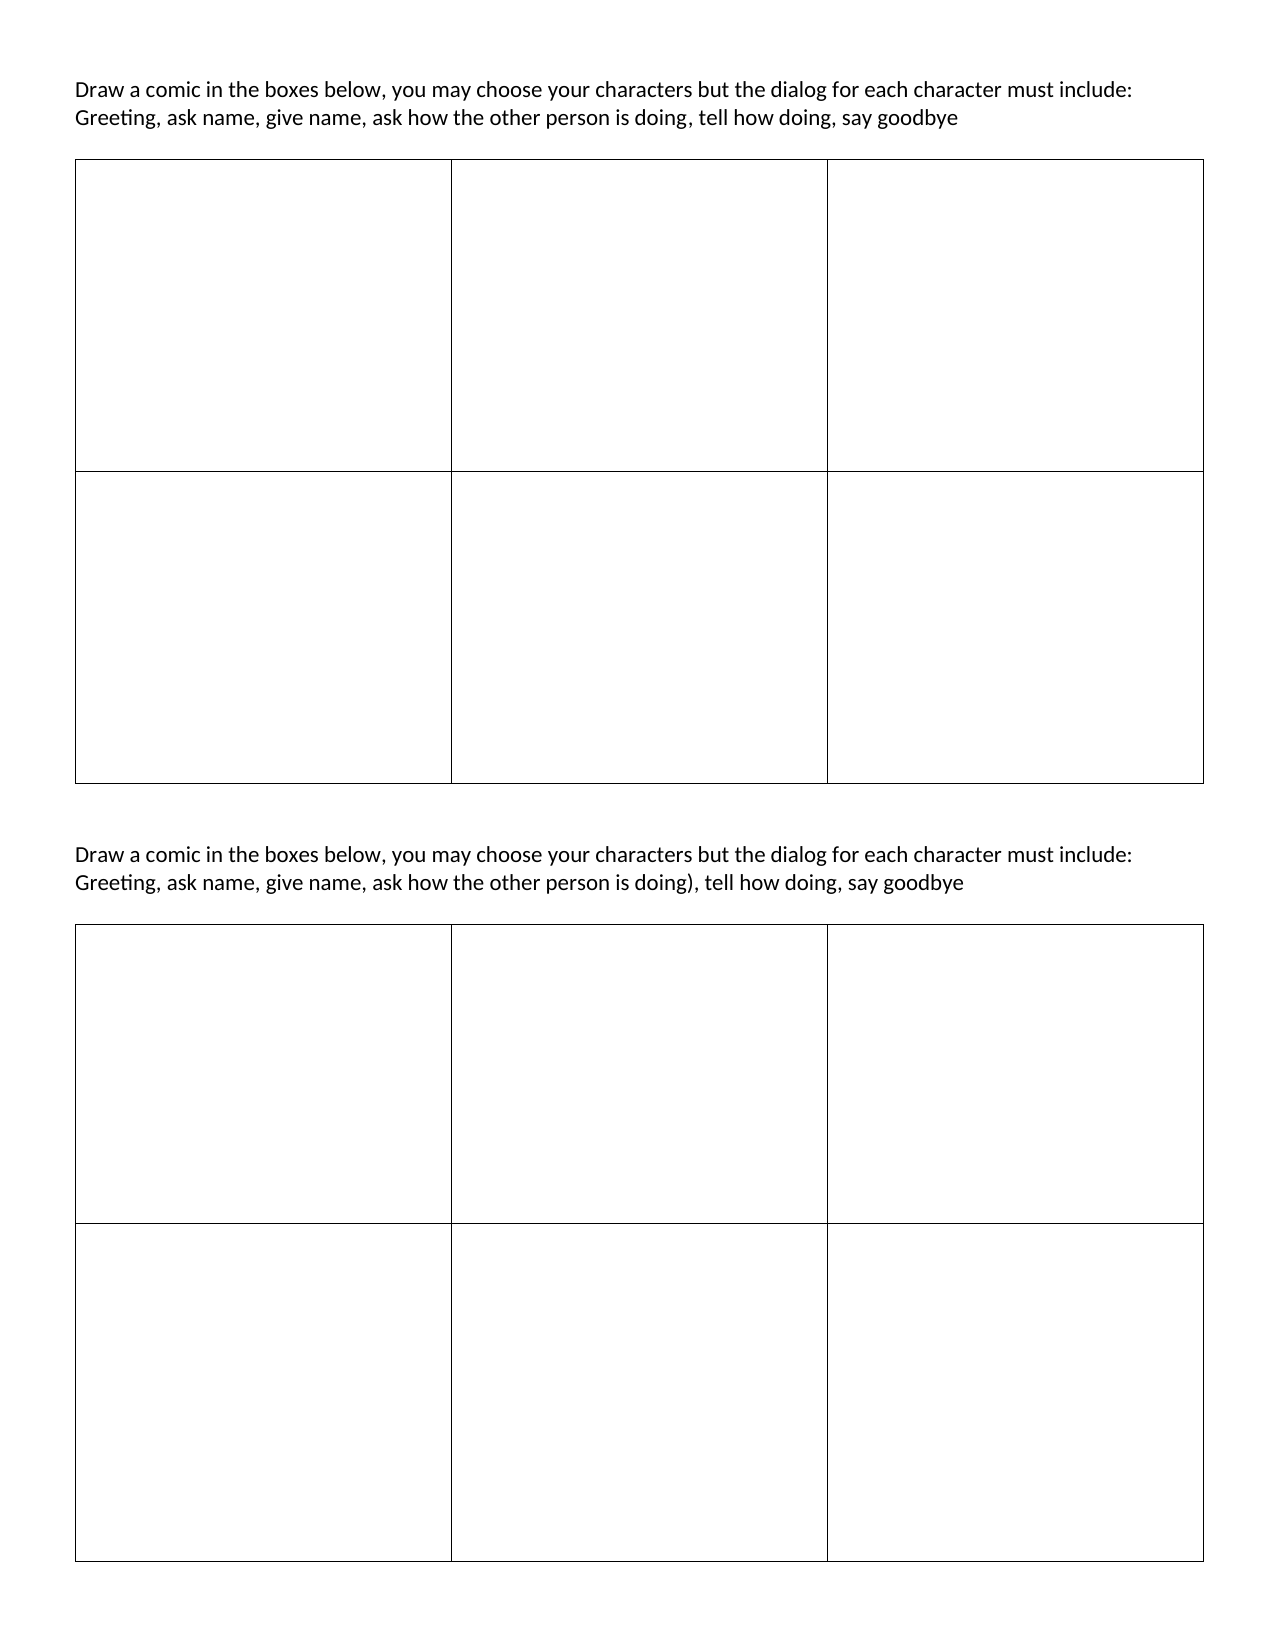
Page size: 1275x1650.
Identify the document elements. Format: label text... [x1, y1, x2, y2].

table_cell Draw a comic in the boxes below, you may choose your characters but the dialog for each character must include: Greeting, ask name, give name, ask how the other person is doing, tell how doing, say goodbye [64, 75, 1215, 812]
table_cell Draw a comic in the boxes below, you may choose your characters but the dialog for each character must include: Greeting, ask name, give name, ask how the other person is doing), tell how doing, say goodbye [64, 812, 1215, 1562]
